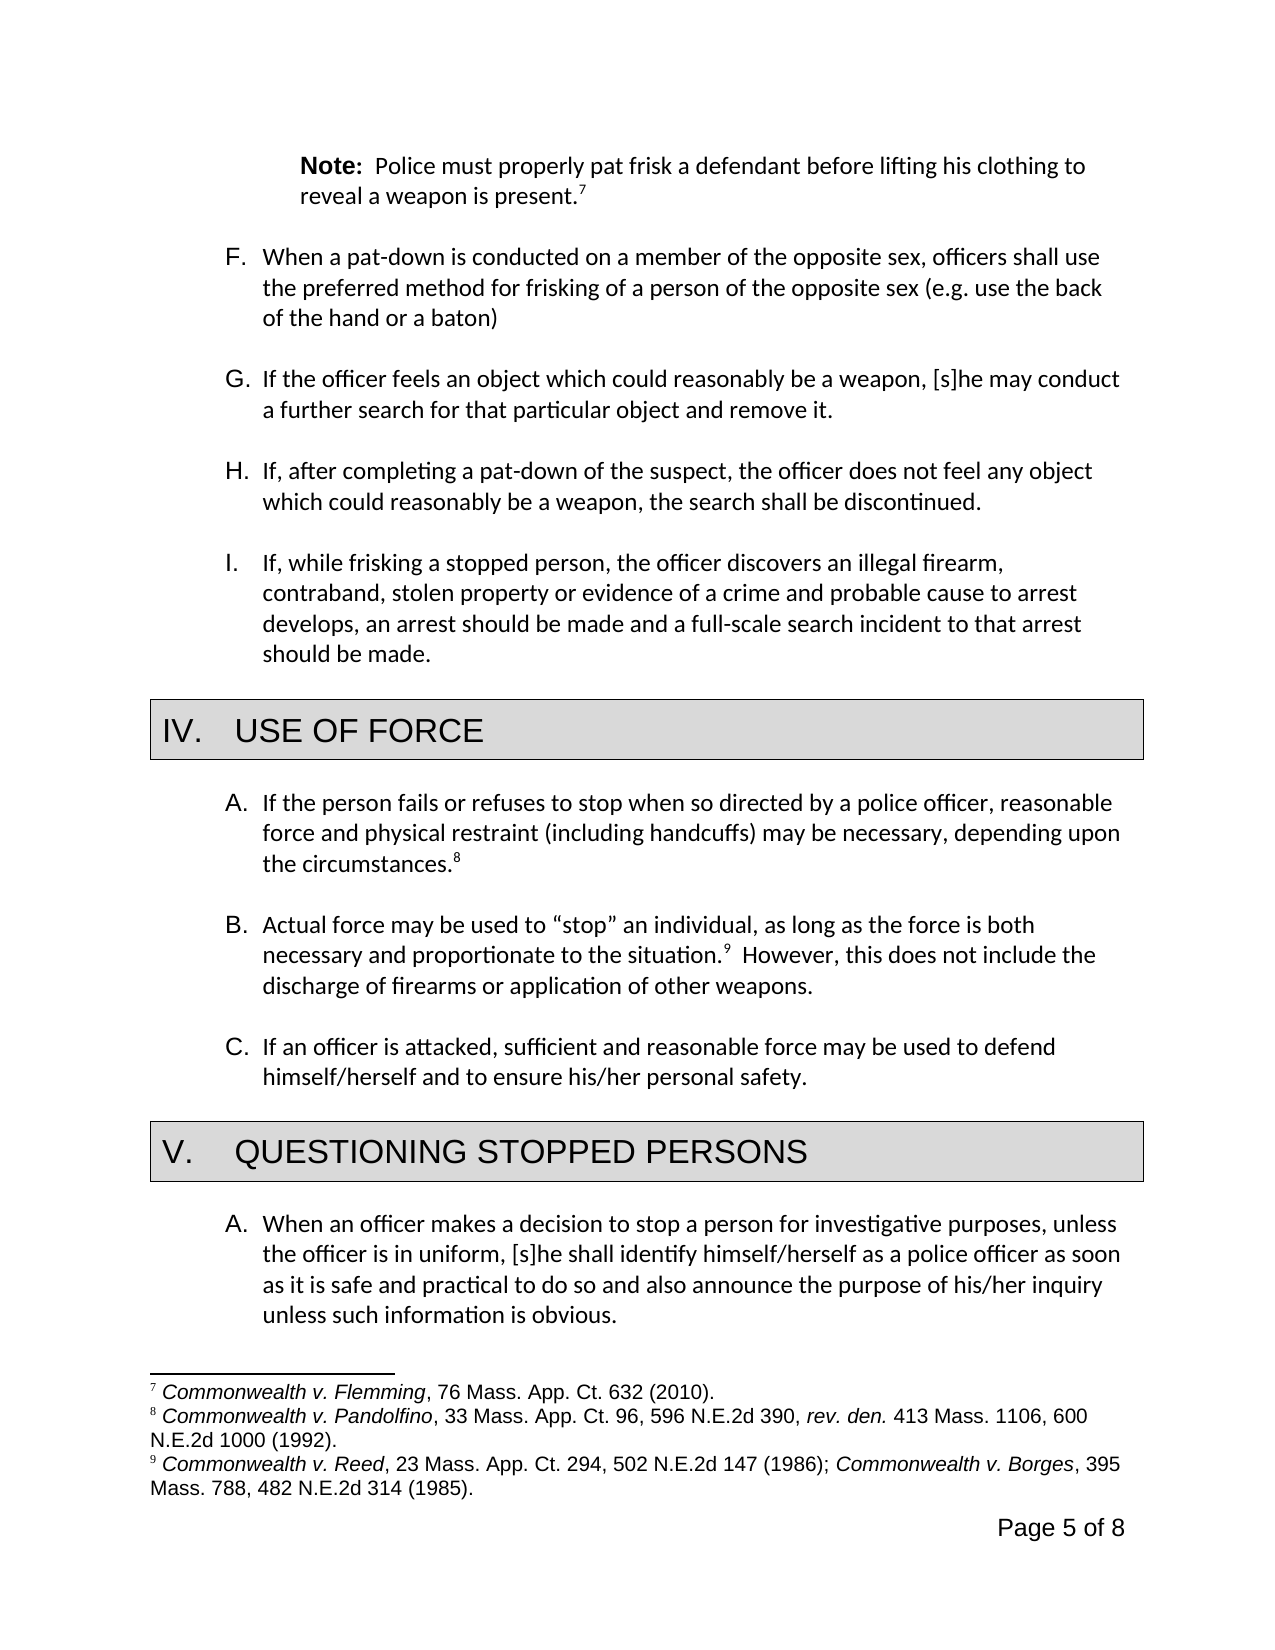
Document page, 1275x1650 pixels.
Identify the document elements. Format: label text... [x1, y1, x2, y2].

list When an officer makes a decision to stop a person for investigative purposes, unless the officer is in uniform, [s]he shall identify himself/herself as a police officer as soon as it is safe and practical to do so and also announce the purpose of his/her inquiry unless such information is obvious. [225, 1208, 1125, 1330]
list If the person fails or refuses to stop when so directed by a police officer, reasonable force and physical restraint (including handcuffs) may be necessary, depending upon the circumstances. [225, 787, 1125, 878]
list If, after completing a pat-down of the suspect, the officer does not feel any object which could reasonably be a weapon, the search shall be discontinued. [225, 455, 1125, 516]
list Actual force may be used to “stop” an individual, as long as the force is both necessary and proportionate to the situation. However, this does not include the discharge of firearms or application of other weapons. [225, 909, 1125, 1000]
list If, while frisking a stopped person, the officer discovers an illegal firearm, contraband, stolen property or evidence of a crime and probable cause to arrest develops, an arrest should be made and a full-scale search incident to that arrest should be made. [225, 547, 1125, 669]
text Note: Police must properly pat frisk a defendant before lifting his clothing to reveal a weapon is present. [300, 150, 1125, 211]
table_header USE OF FORCE [151, 700, 1143, 759]
list If an officer is attacked, sufficient and reasonable force may be used to defend himself/herself and to ensure his/her personal safety. [225, 1031, 1125, 1092]
table_header QUESTIONING STOPPED PERSONS [151, 1122, 1143, 1181]
list When a pat-down is conducted on a member of the opposite sex, officers shall use the preferred method for frisking of a person of the opposite sex (e.g. use the back of the hand or a baton) [225, 242, 1125, 333]
list If the officer feels an object which could reasonably be a weapon, [s]he may conduct a further search for that particular object and remove it. [225, 364, 1125, 425]
